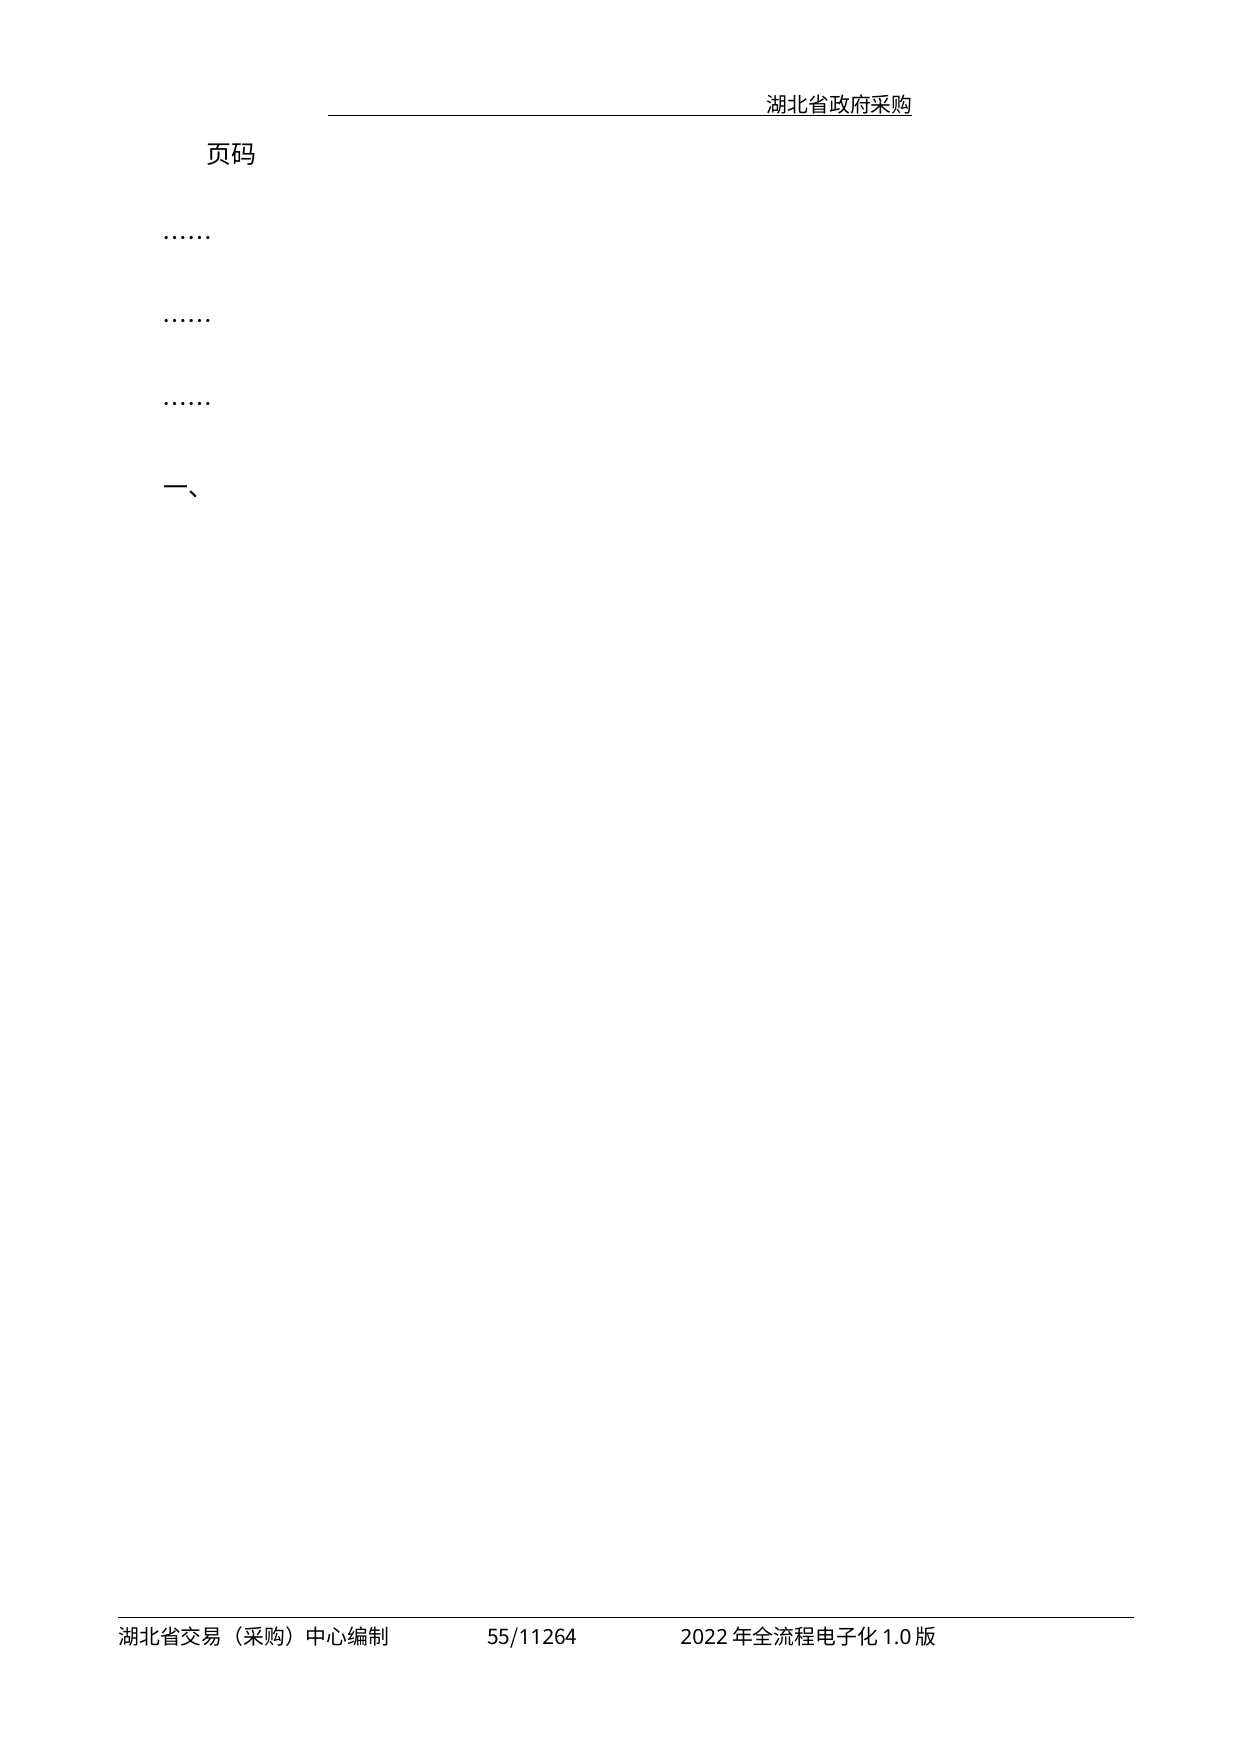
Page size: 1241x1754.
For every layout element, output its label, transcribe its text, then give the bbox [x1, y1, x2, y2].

text …… [162, 204, 1122, 269]
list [162, 121, 1122, 186]
text …… [162, 370, 1122, 435]
text …… [162, 287, 1122, 352]
